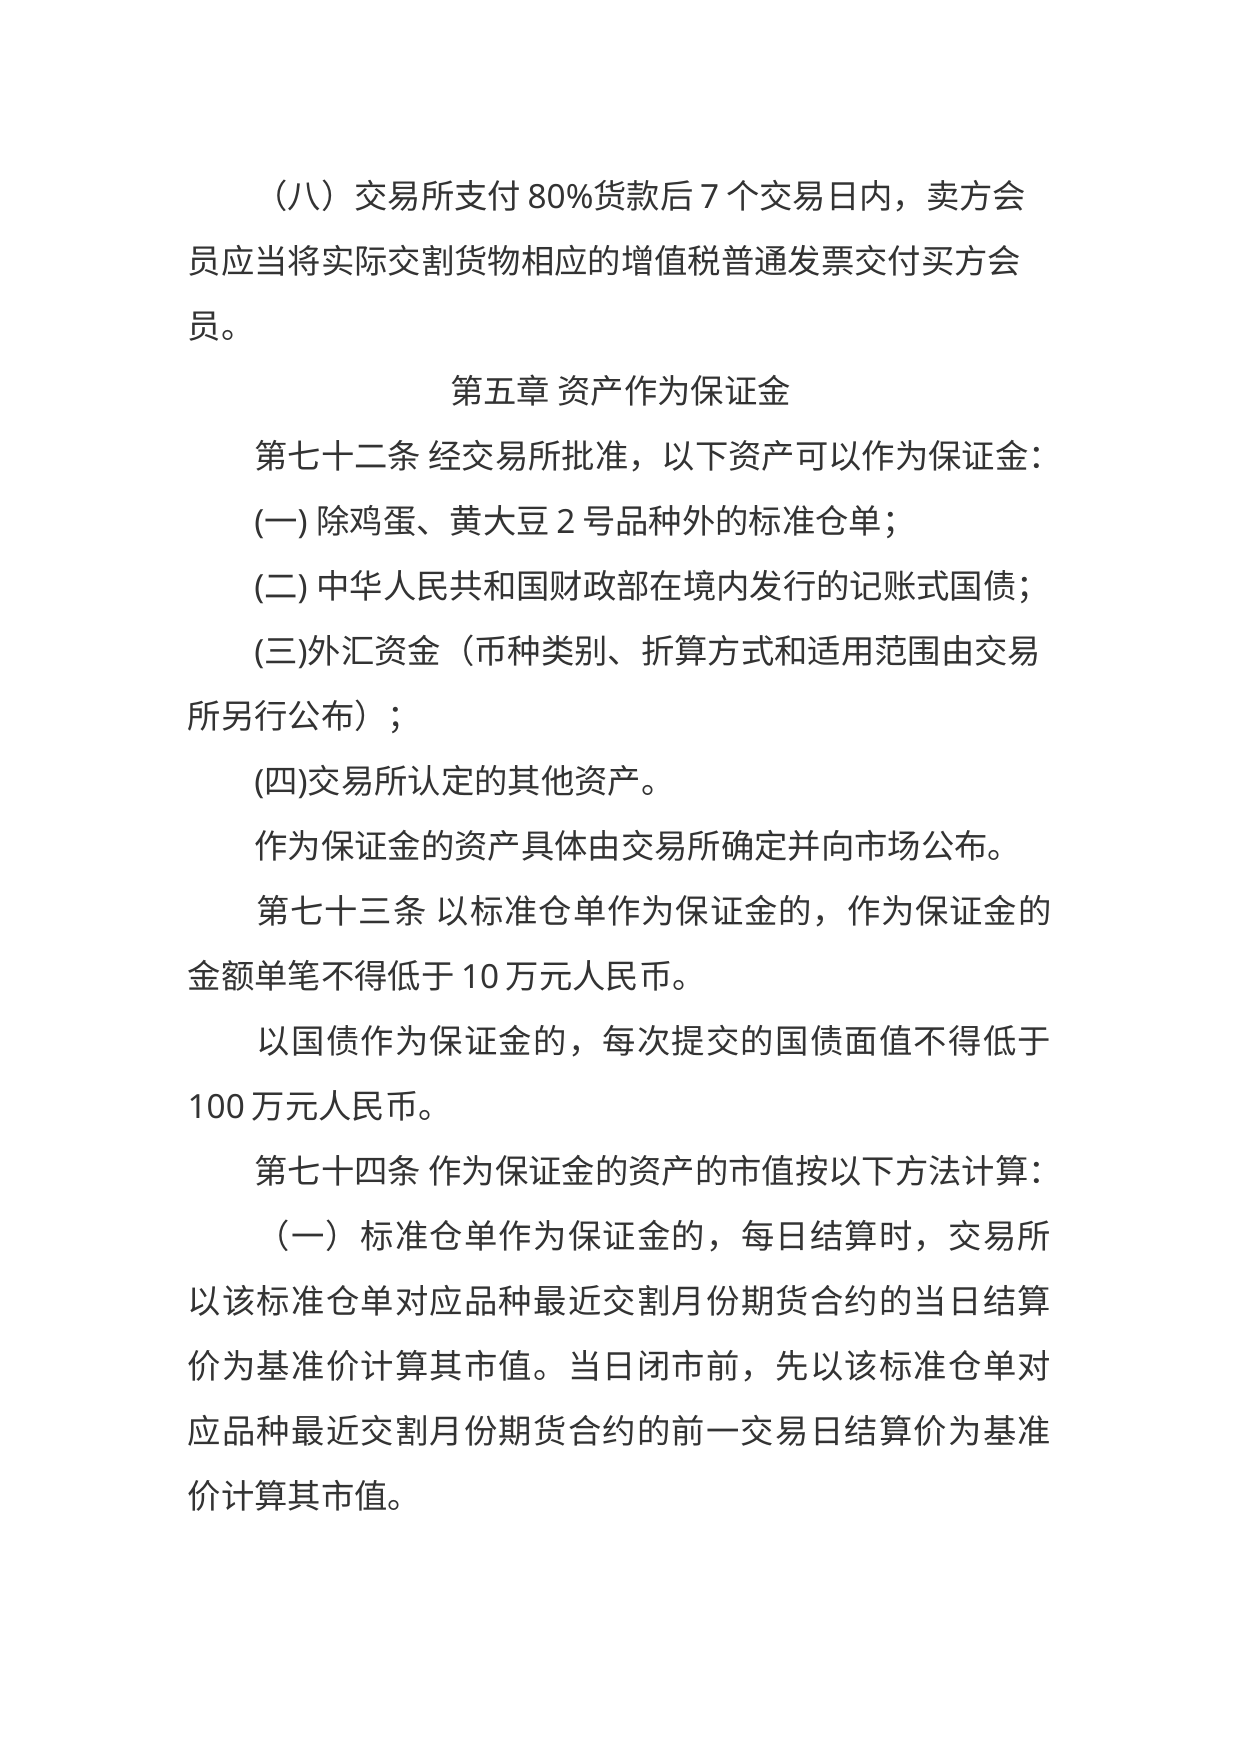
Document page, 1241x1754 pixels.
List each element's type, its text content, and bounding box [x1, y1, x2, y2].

text (三)外汇资金（币种类别、折算方式和适用范围由交易所另行公布）； [187, 617, 1053, 747]
text (四)交易所认定的其他资产。 [187, 747, 1053, 812]
text 第七十二条 经交易所批准，以下资产可以作为保证金： [187, 422, 1053, 487]
text 作为保证金的资产具体由交易所确定并向市场公布。 [187, 812, 1053, 877]
text 第五章 资产作为保证金 [187, 357, 1053, 422]
text (二) 中华人民共和国财政部在境内发行的记账式国债； [187, 552, 1053, 617]
text (一) 除鸡蛋、黄大豆2号品种外的标准仓单； [187, 487, 1053, 552]
text 第七十四条 作为保证金的资产的市值按以下方法计算： [187, 1137, 1053, 1202]
text （八）交易所支付80%货款后7个交易日内，卖方会员应当将实际交割货物相应的增值税普通发票交付买方会员。 [187, 162, 1053, 357]
text 第七十三条 以标准仓单作为保证金的，作为保证金的金额单笔不得低于10万元人民币。 [187, 877, 1053, 1007]
text （一）标准仓单作为保证金的，每日结算时，交易所以该标准仓单对应品种最近交割月份期货合约的当日结算价为基准价计算其市值。当日闭市前，先以该标准仓单对应品种最近交割月份期货合约的前一交易日结算价为基准价计算其市值。 [187, 1202, 1053, 1527]
text 以国债作为保证金的，每次提交的国债面值不得低于100万元人民币。 [187, 1007, 1053, 1137]
